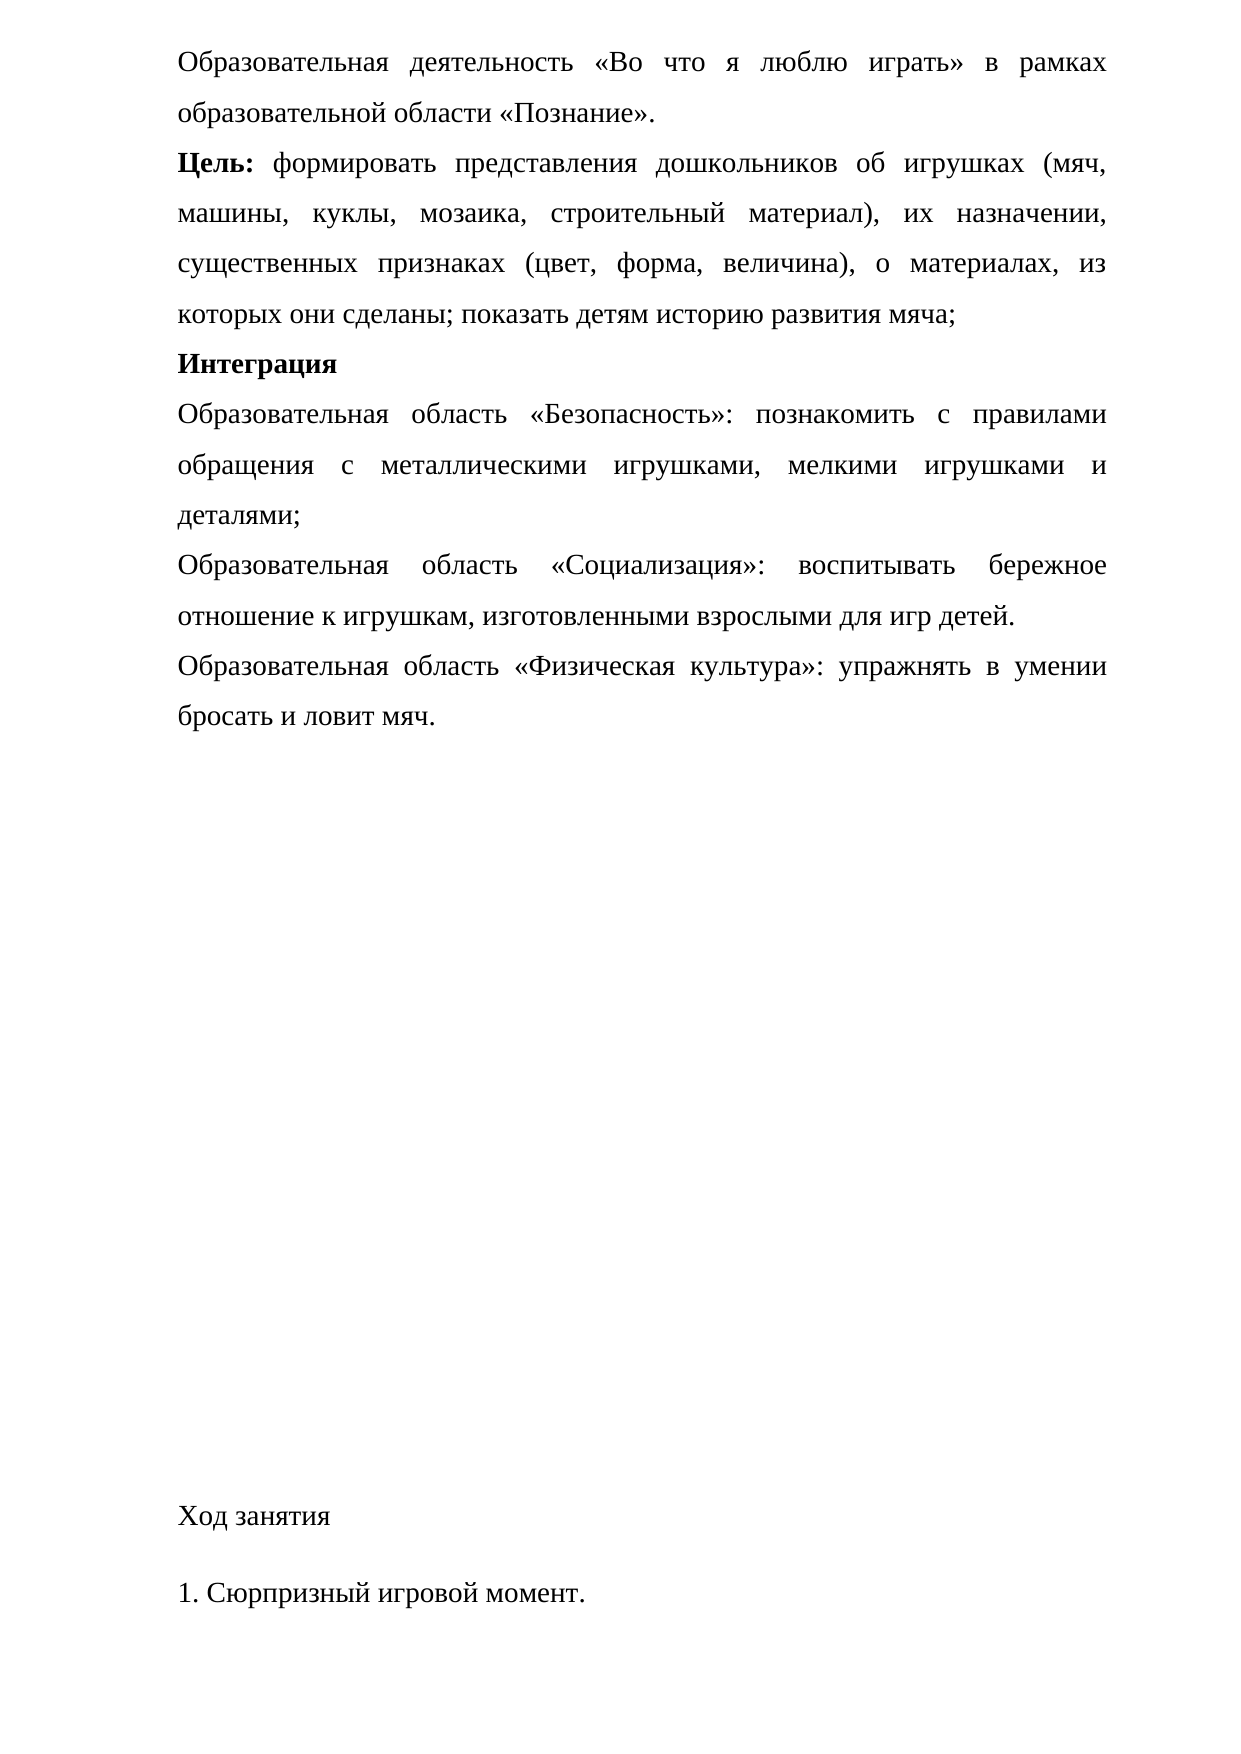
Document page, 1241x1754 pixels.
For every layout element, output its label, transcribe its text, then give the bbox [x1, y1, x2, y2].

text Образовательная область «Безопасность»: познакомить с правилами обращения с металлическими игрушками, мелкими игрушками и деталями; [177, 397, 1107, 531]
text Цель: формировать представления дошкольников об игрушках (мяч, машины, куклы, мозаика, строительный материал), их назначении, существенных признаках (цвет, форма, величина), о материалах, из которых они сделаны; показать детям историю развития мяча; [177, 145, 1107, 329]
text Ход занятия [177, 1498, 1107, 1531]
text Образовательная область «Физическая культура»: упражнять в умении бросать и ловит мяч. [177, 648, 1107, 732]
text Интеграция [177, 346, 1107, 380]
text Образовательная область «Социализация»: воспитывать бережное отношение к игрушкам, изготовленными взрослыми для игр детей. [177, 547, 1107, 631]
text 1. Сюрпризный игровой момент. [177, 1575, 1107, 1608]
text Образовательная деятельность «Во что я люблю играть» в рамках образовательной области «Познание». [177, 44, 1107, 128]
